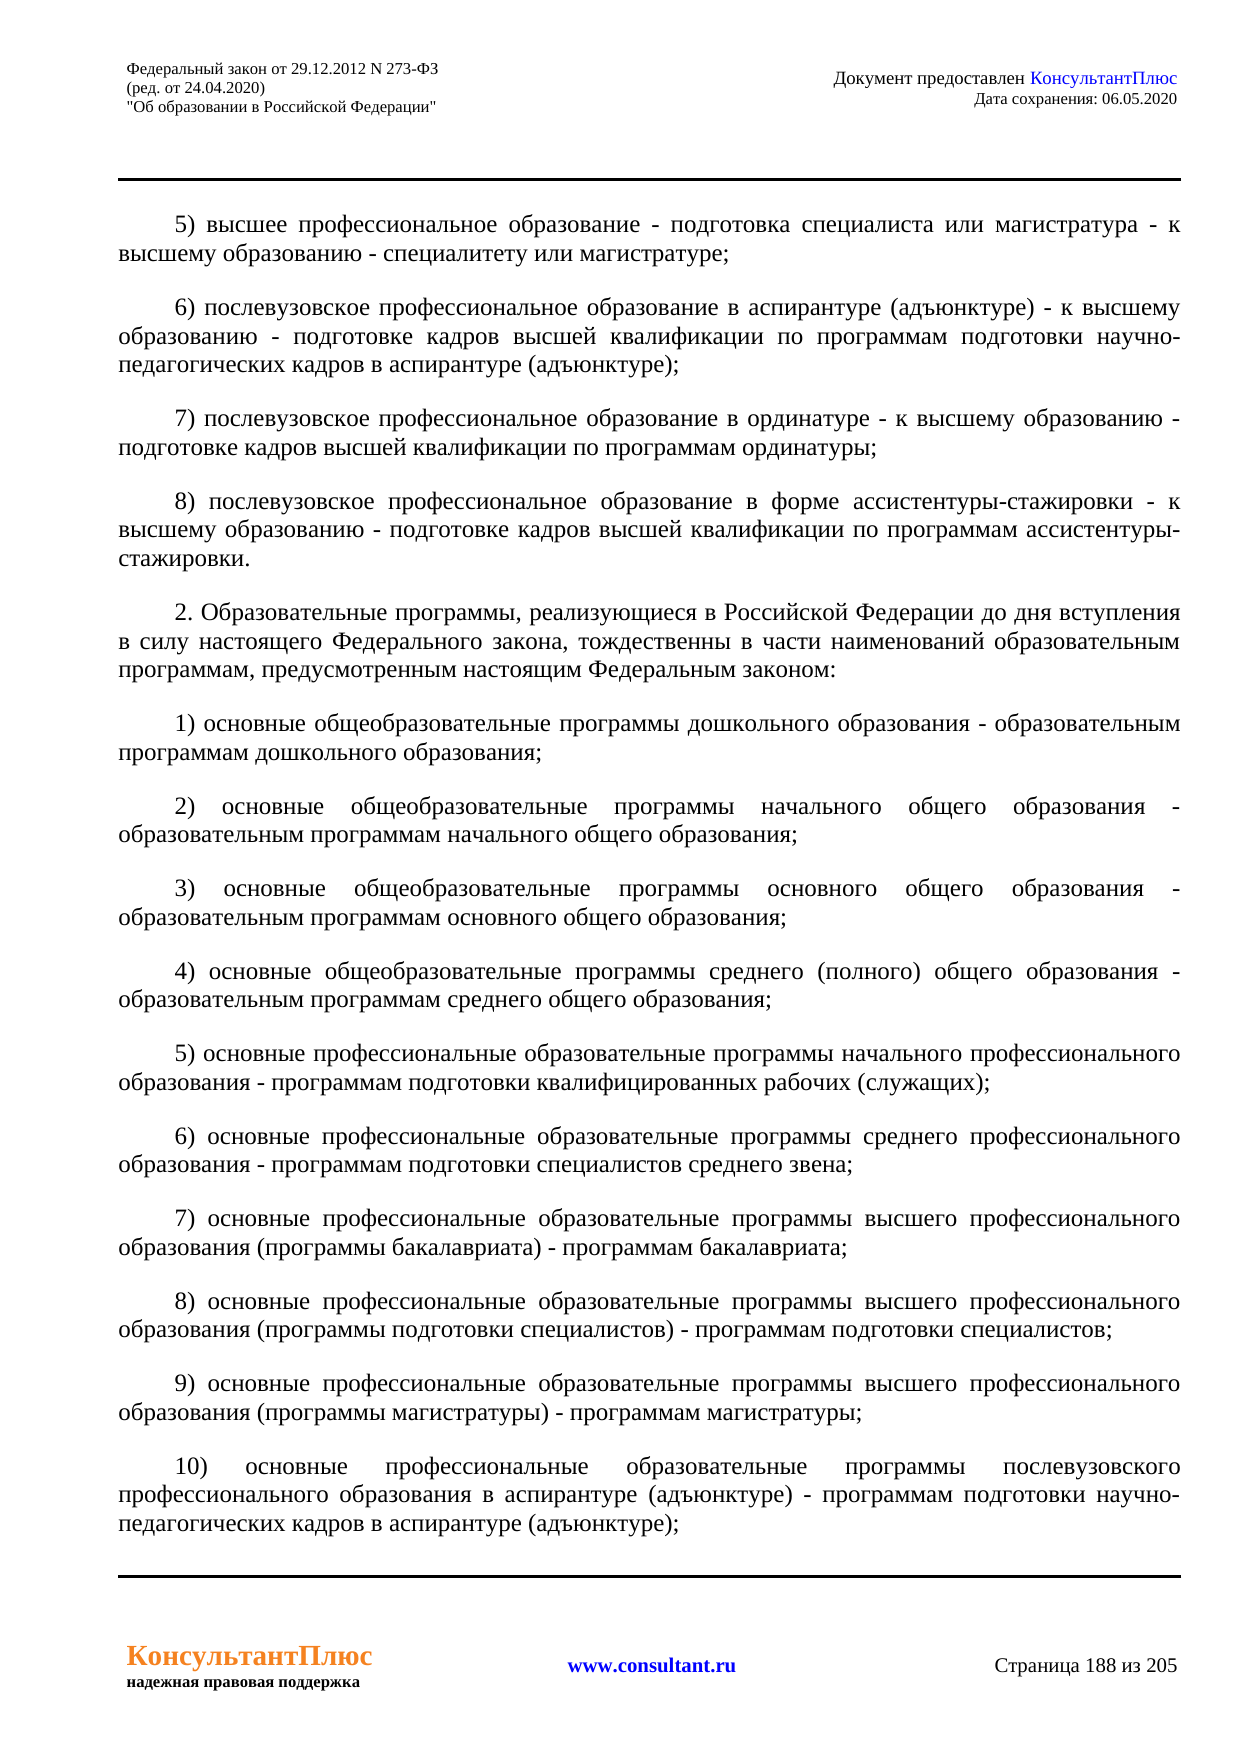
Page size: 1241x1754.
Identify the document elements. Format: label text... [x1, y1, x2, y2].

text 7) основные профессиональные образовательные программы высшего профессионального образования (программы бакалавриата) - программам бакалавриата; [118, 1203, 1181, 1261]
text 5) основные профессиональные образовательные программы начального профессионального образования - программам подготовки квалифицированных рабочих (служащих); [118, 1038, 1181, 1096]
text 7) послевузовское профессиональное образование в ординатуре - к высшему образованию - подготовке кадров высшей квалификации по программам ординатуры; [118, 403, 1181, 461]
text 4) основные общеобразовательные программы среднего (полного) общего образования - образовательным программам среднего общего образования; [118, 956, 1181, 1013]
text 3) основные общеобразовательные программы основного общего образования - образовательным программам основного общего образования; [118, 873, 1181, 931]
text 2) основные общеобразовательные программы начального общего образования - образовательным программам начального общего образования; [118, 791, 1181, 848]
text 10) основные профессиональные образовательные программы послевузовского профессионального образования в аспирантуре (адъюнктуре) - программам подготовки научно-педагогических кадров в аспирантуре (адъюнктуре); [118, 1451, 1181, 1537]
text 1) основные общеобразовательные программы дошкольного образования - образовательным программам дошкольного образования; [118, 708, 1181, 766]
text 9) основные профессиональные образовательные программы высшего профессионального образования (программы магистратуры) - программам магистратуры; [118, 1368, 1181, 1426]
text 8) послевузовское профессиональное образование в форме ассистентуры-стажировки - к высшему образованию - подготовке кадров высшей квалификации по программам ассистентуры-стажировки. [118, 486, 1181, 572]
text 5) высшее профессиональное образование - подготовка специалиста или магистратура - к высшему образованию - специалитету или магистратуре; [118, 209, 1181, 267]
text 6) послевузовское профессиональное образование в аспирантуре (адъюнктуре) - к высшему образованию - подготовке кадров высшей квалификации по программам подготовки научно-педагогических кадров в аспирантуре (адъюнктуре); [118, 292, 1181, 378]
text 6) основные профессиональные образовательные программы среднего профессионального образования - программам подготовки специалистов среднего звена; [118, 1121, 1181, 1178]
text 2. Образовательные программы, реализующиеся в Российской Федерации до дня вступления в силу настоящего Федерального закона, тождественны в части наименований образовательным программам, предусмотренным настоящим Федеральным законом: [118, 597, 1181, 683]
text 8) основные профессиональные образовательные программы высшего профессионального образования (программы подготовки специалистов) - программам подготовки специалистов; [118, 1286, 1181, 1343]
